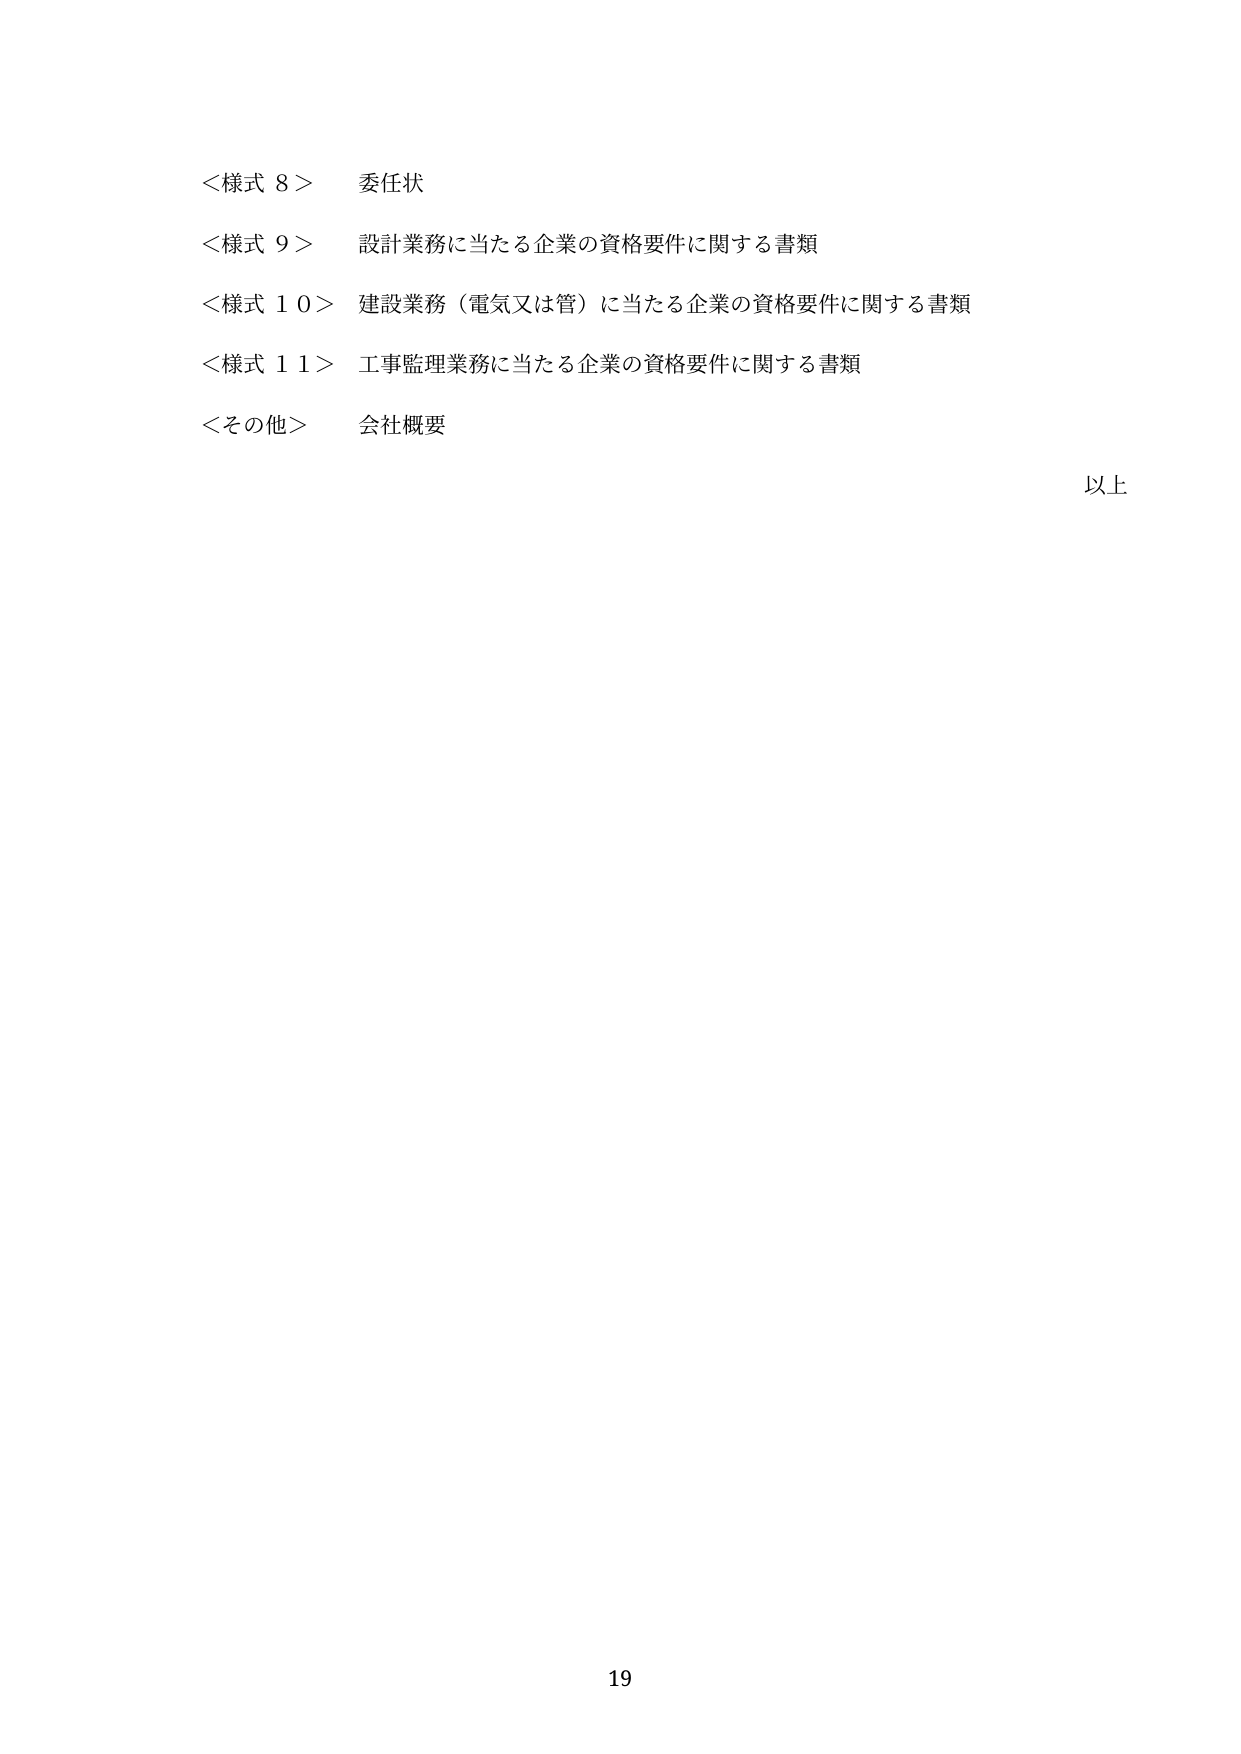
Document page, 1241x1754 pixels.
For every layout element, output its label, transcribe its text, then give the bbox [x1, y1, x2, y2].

text ＜その他＞ 会社概要 [112, 394, 1128, 454]
text ＜様式 ９＞ 設計業務に当たる企業の資格要件に関する書類 [112, 212, 1128, 273]
text ＜様式 １１＞ 工事監理業務に当たる企業の資格要件に関する書類 [112, 333, 1128, 394]
text 以上 [112, 454, 1128, 514]
text ＜様式 ８＞ 委任状 [112, 152, 1128, 212]
text ＜様式 １０＞ 建設業務（電気又は管）に当たる企業の資格要件に関する書類 [112, 273, 1128, 333]
